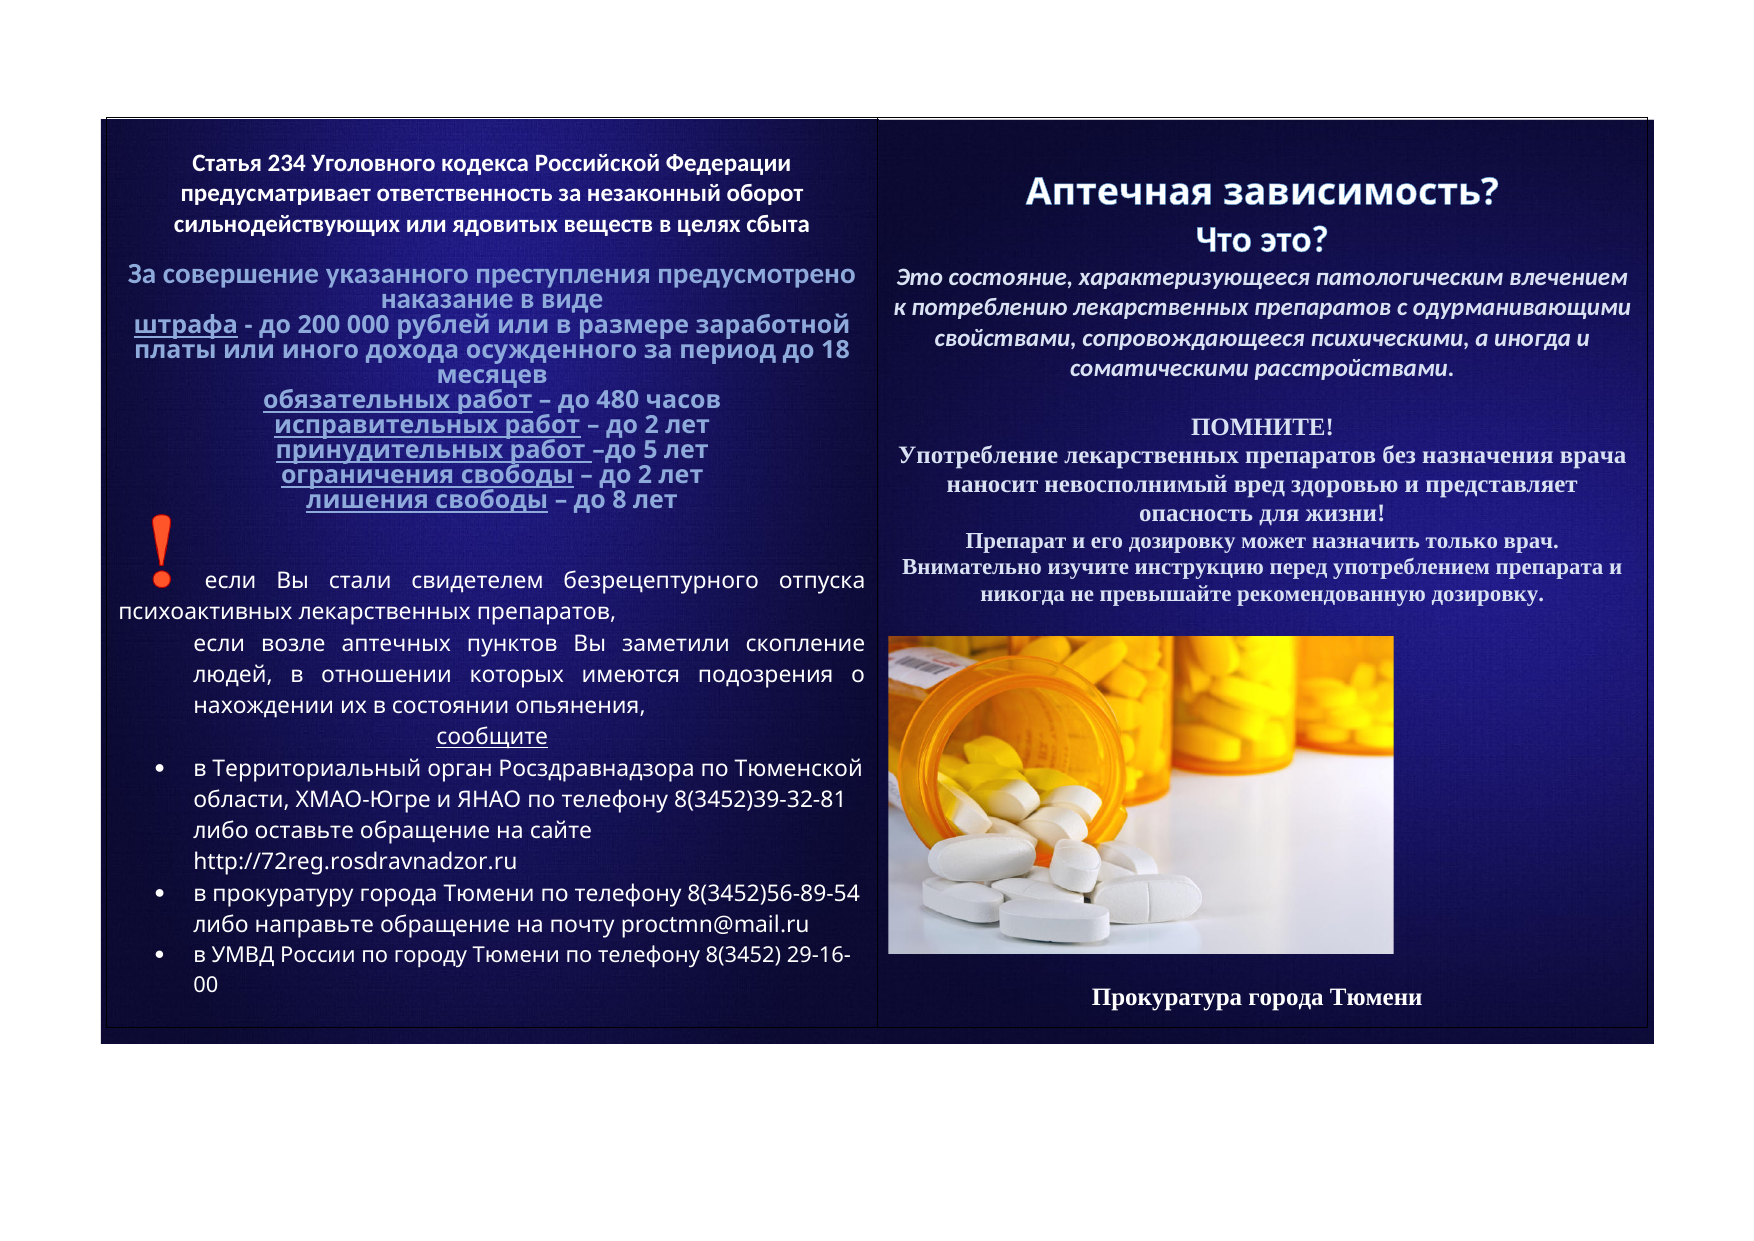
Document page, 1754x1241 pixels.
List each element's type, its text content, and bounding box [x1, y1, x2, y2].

table_header Аптечная зависимость? Что это? Это состояние, характеризующееся патологическим влечением к потреблению лекарственных препаратов с одурманивающими свойствами, сопровождающееся психическими, а иногда и соматическими расстройствами. ПОМНИТЕ! Употребление лекарственных препаратов без назначения врача наносит невосполнимый вред здоровью и представляет опасность для жизни! Препарат и его дозировку может назначить только врач. Внимательно изучите инструкцию перед употреблением препарата и никогда не превышайте рекомендованную дозировку. Прокуратура города Тюмени [878, 118, 1647, 1027]
picture [888, 636, 1394, 954]
picture [100, 119, 1654, 1044]
picture [118, 513, 205, 589]
table_header Статья 234 Уголовного кодекса Российской Федерации предусматривает ответственность за незаконный оборот сильнодействующих или ядовитых веществ в целях сбыта За совершение указанного преступления предусмотрено наказание в виде штрафа - до 200 000 рублей или в размере заработной платы или иного дохода осужденного за период до 18 месяцев обязательных работ – до 480 часов исправительных работ – до 2 лет принудительных работ –до 5 лет ограничения свободы – до 2 лет лишения свободы – до 8 лет если Вы стали свидетелем безрецептурного отпуска психоактивных лекарственных препаратов, если возле аптечных пунктов Вы заметили скопление людей, в отношении которых имеются подозрения о нахождении их в состоянии опьянения, сообщите в Территориальный орган Росздравнадзора по Тюменской области, ХМАО-Югре и ЯНАО по телефону 8(3452)39-32-81 либо оставьте обращение на сайте http://72reg.rosdravnadzor.ru в прокуратуру города Тюмени по телефону 8(3452)56-89-54 либо направьте обращение на почту proctmn@mail.ru в УМВД России по городу Тюмени по телефону 8(3452) 29-16-00 [107, 118, 877, 1027]
